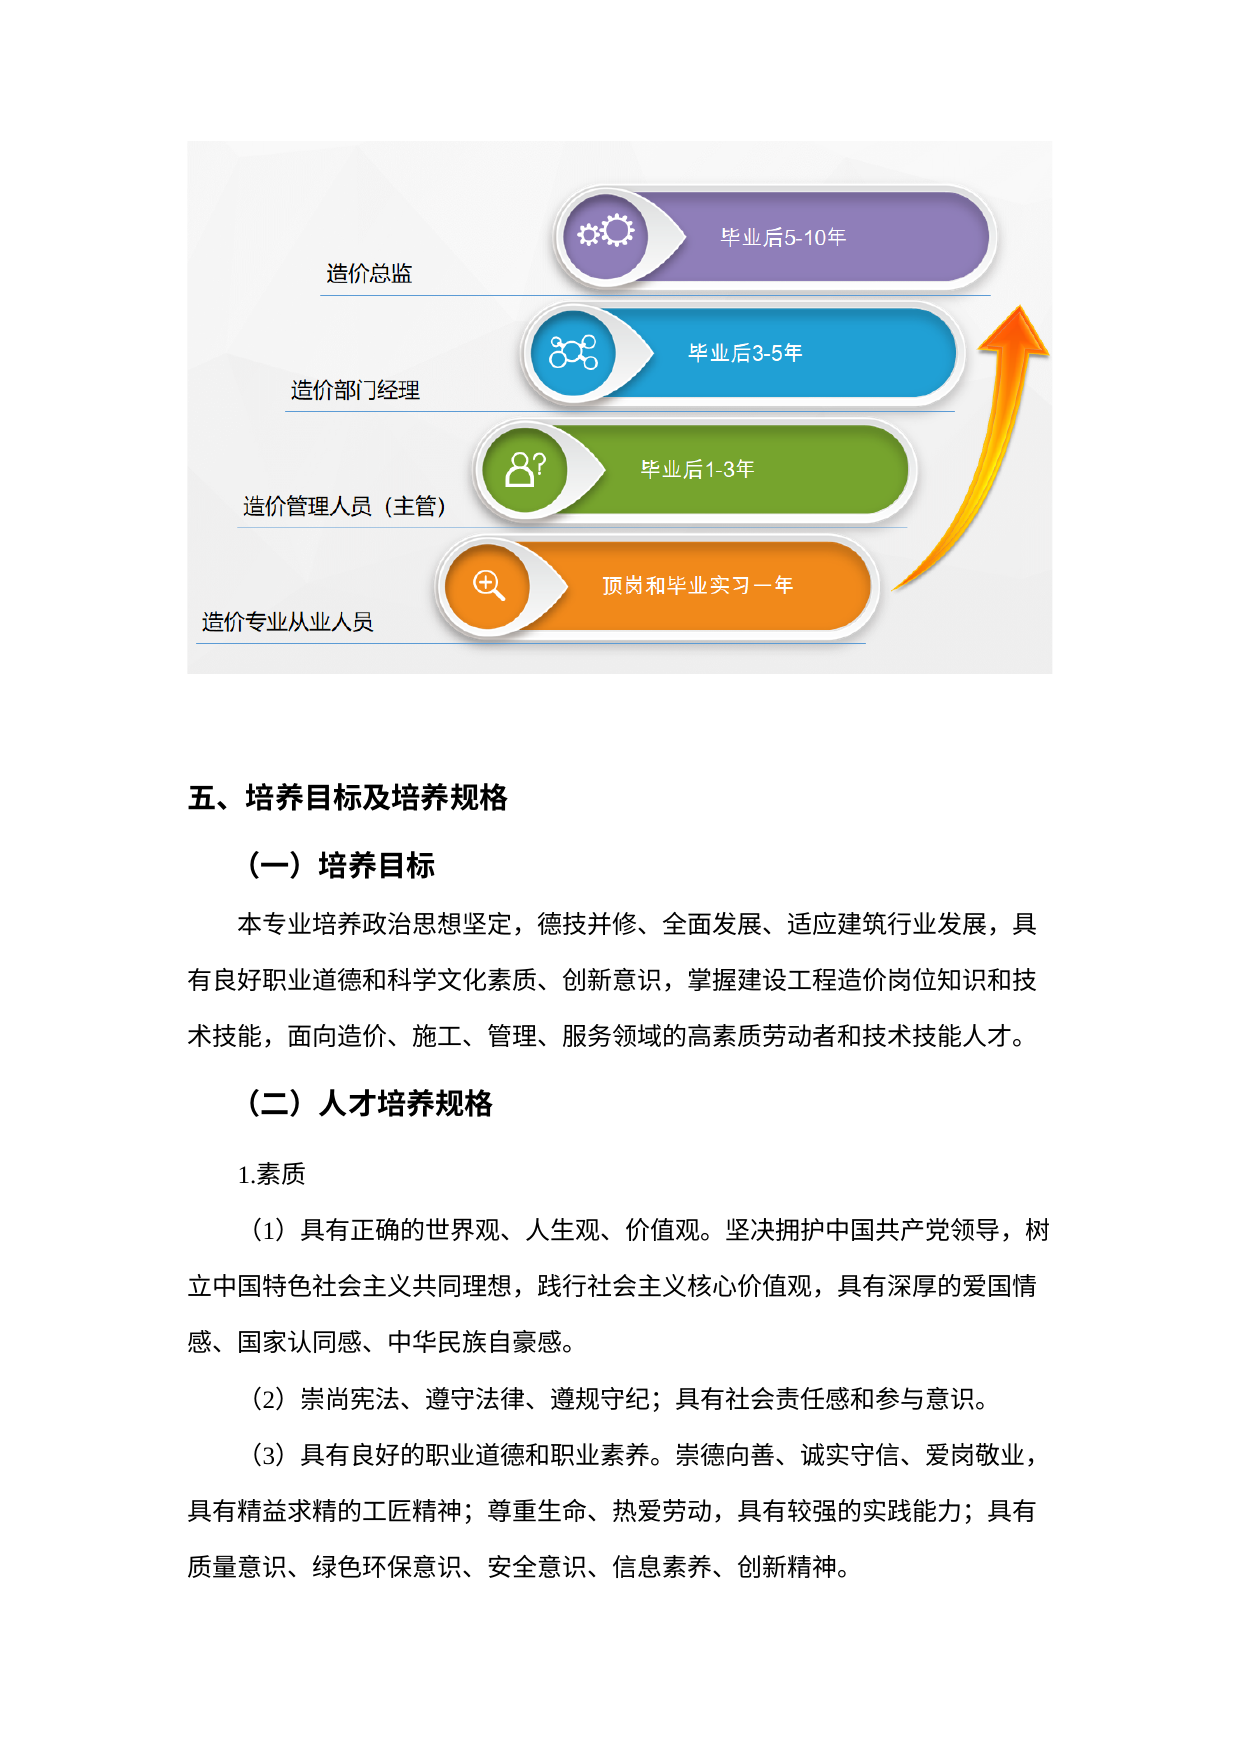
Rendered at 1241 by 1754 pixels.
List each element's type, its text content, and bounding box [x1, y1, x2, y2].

text （2）崇尚宪法、遵守法律、遵规守纪；具有社会责任感和参与意识。 [187, 1363, 1053, 1419]
text 1.素质 [187, 1138, 1053, 1194]
text （二）人才培养规格 [187, 1069, 1053, 1126]
text （1）具有正确的世界观、人生观、价值观。坚决拥护中国共产党领导，树立中国特色社会主义共同理想，践行社会主义核心价值观，具有深厚的爱国情感、国家认同感、中华民族自豪感。 [187, 1194, 1053, 1363]
text （3）具有良好的职业道德和职业素养。崇德向善、诚实守信、爱岗敬业，具有精益求精的工匠精神；尊重生命、热爱劳动，具有较强的实践能力；具有质量意识、绿色环保意识、安全意识、信息素养、创新精神。 [187, 1419, 1053, 1588]
picture [187, 141, 1053, 674]
text （一）培养目标 [187, 832, 1053, 888]
text 本专业培养政治思想坚定，德技并修、全面发展、适应建筑行业发展，具有良好职业道德和科学文化素质、创新意识，掌握建设工程造价岗位知识和技术技能，面向造价、施工、管理、服务领域的高素质劳动者和技术技能人才。 [187, 888, 1053, 1057]
text 五、培养目标及培养规格 [187, 763, 1053, 819]
